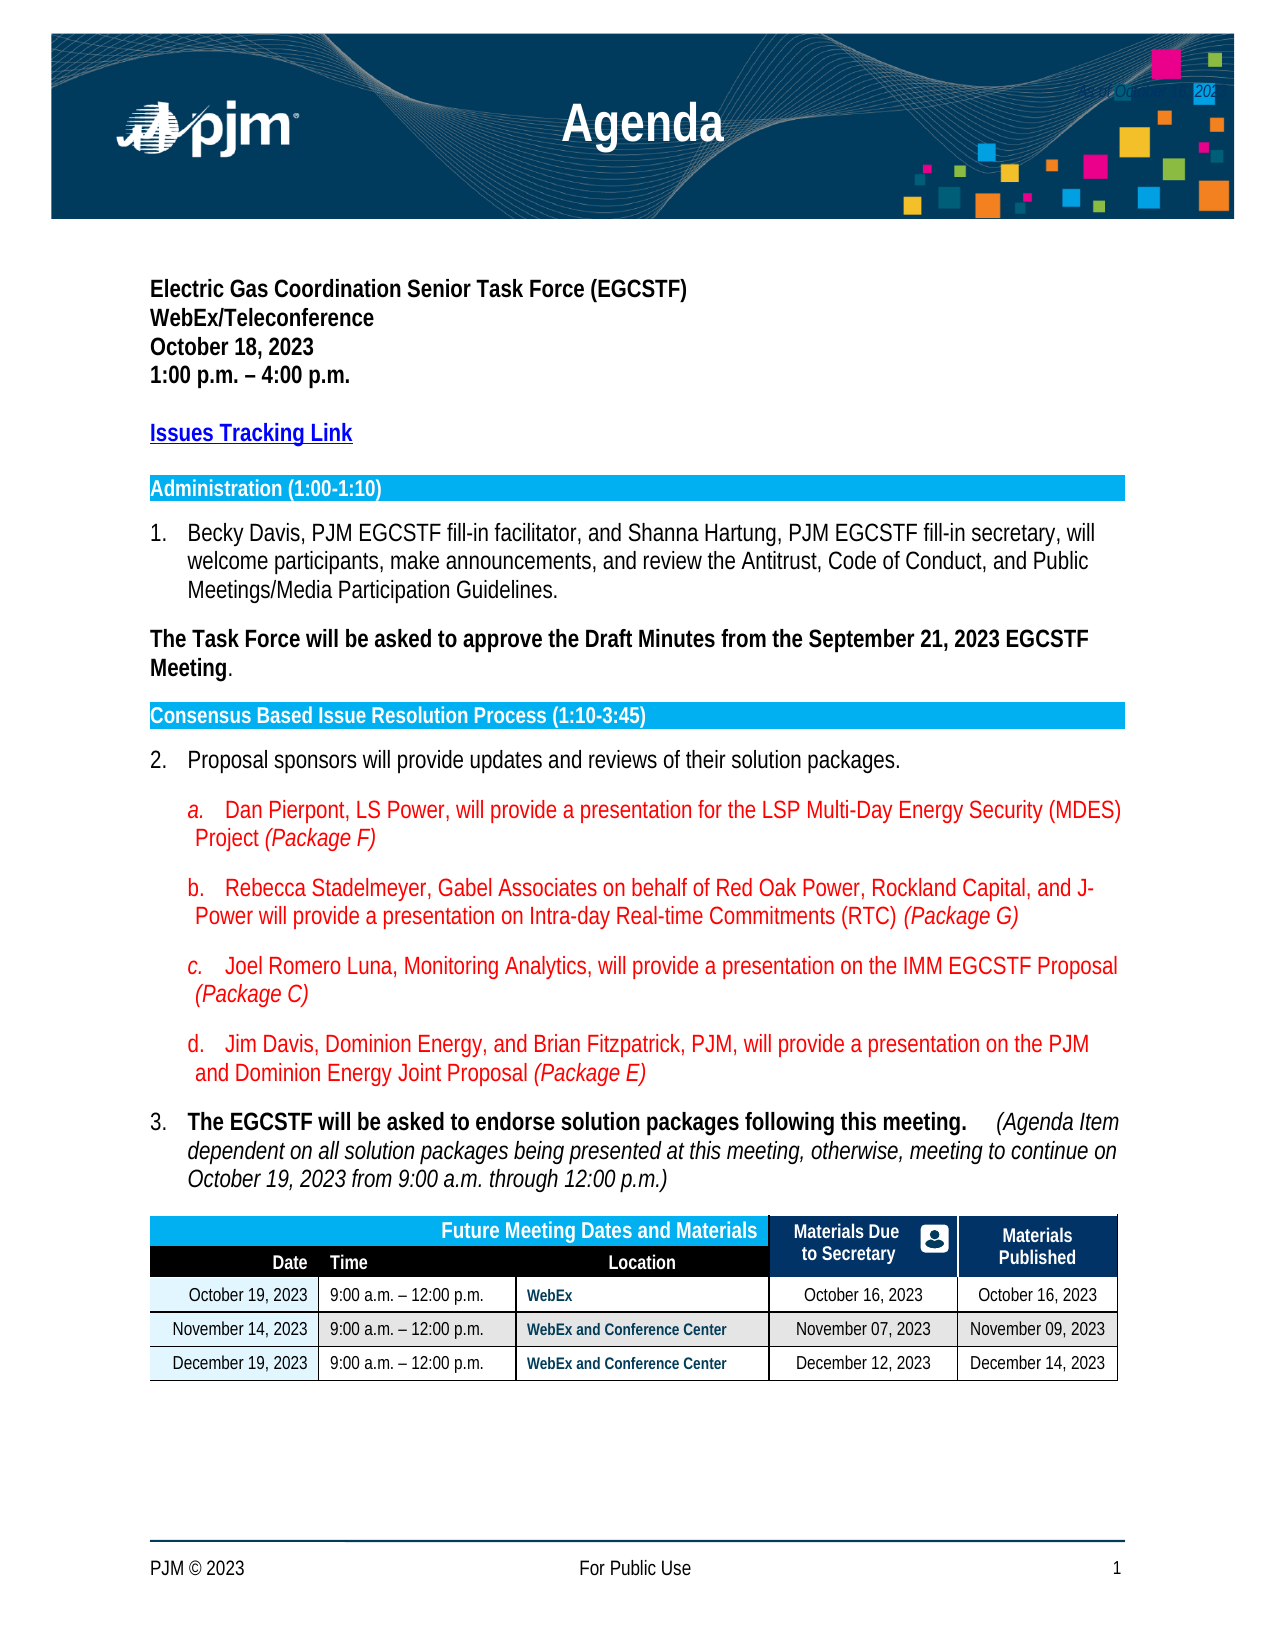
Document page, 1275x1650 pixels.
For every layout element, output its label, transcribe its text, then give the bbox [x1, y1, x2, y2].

subtitle Administration (1:00-1:10) [150, 475, 1125, 501]
list The EGCSTF will be asked to endorse solution packages following this meeting. (Agenda Item dependent on all solution packages being presented at this meeting, otherwise, meeting to continue on October 19, 2023 from 9:00 a.m. through 12:00 p.m.) [150, 1107, 1125, 1193]
table_cell November 14, 2023 [150, 1313, 318, 1346]
table_cell November 09, 2023 [958, 1313, 1117, 1346]
text WebEx/Teleconference [150, 303, 1125, 332]
list Rebecca Stadelmeyer, Gabel Associates on behalf of Red Oak Power, Rockland Capital, and J-Power will provide a presentation on Intra-day Real-time Commitments (RTC) (Package G) [187, 873, 1125, 930]
picture [51, 32, 1235, 219]
list Dan Pierpont, LS Power, will provide a presentation for the LSP Multi-Day Energy Security (MDES) Project (Package F) [187, 794, 1125, 852]
text October 18, 2023 [150, 332, 1125, 360]
subtitle Becky Davis, PJM EGCSTF fill-in facilitator, and Shanna Hartung, PJM EGCSTF fill-in secretary, will welcome participants, make announcements, and review the Antitrust, Code of Conduct, and Public Meetings/Media Participation Guidelines. [150, 517, 1125, 603]
list Jim Davis, Dominion Energy, and Brian Fitzpatrick, PJM, will provide a presentation on the PJM and Dominion Energy Joint Proposal (Package E) [187, 1029, 1125, 1086]
table_cell October 16, 2023 [958, 1278, 1117, 1311]
table_header Future Meeting Dates and Materials [150, 1216, 768, 1246]
table_cell 9:00 a.m. – 12:00 p.m. [319, 1347, 515, 1380]
list Proposal sponsors will provide updates and reviews of their solution packages. [150, 745, 1125, 774]
table_cell Date [150, 1247, 318, 1277]
text Electric Gas Coordination Senior Task Force (EGCSTF) [150, 274, 1125, 303]
table_cell Location [517, 1247, 768, 1277]
text 1:00 p.m. – 4:00 p.m. [150, 360, 1125, 389]
table_header Materials Published [959, 1216, 1117, 1277]
table_cell October 19, 2023 [150, 1278, 318, 1311]
text Issues Tracking Link [150, 417, 1125, 446]
table_cell 9:00 a.m. – 12:00 p.m. [319, 1313, 515, 1346]
table_cell December 14, 2023 [958, 1347, 1117, 1380]
table_cell December 12, 2023 [770, 1347, 957, 1380]
table_cell WebEx [517, 1278, 768, 1311]
table_cell WebEx and Conference Center [517, 1313, 768, 1346]
subtitle The Task Force will be asked to approve the Draft Minutes from the September 21, 2023 EGCSTF Meeting. [150, 624, 1125, 682]
table_cell November 07, 2023 [770, 1313, 957, 1346]
table_cell 9:00 a.m. – 12:00 p.m. [319, 1278, 515, 1311]
table_cell Time [319, 1247, 515, 1277]
table_header Materials Due to Secretary [770, 1216, 957, 1277]
table_cell December 19, 2023 [150, 1347, 318, 1380]
table_cell October 16, 2023 [770, 1278, 957, 1311]
list Joel Romero Luna, Monitoring Analytics, will provide a presentation on the IMM EGCSTF Proposal (Package C) [187, 951, 1125, 1008]
subtitle Consensus Based Issue Resolution Process (1:10-3:45) [150, 702, 1125, 729]
table_cell WebEx and Conference Center [517, 1347, 768, 1380]
